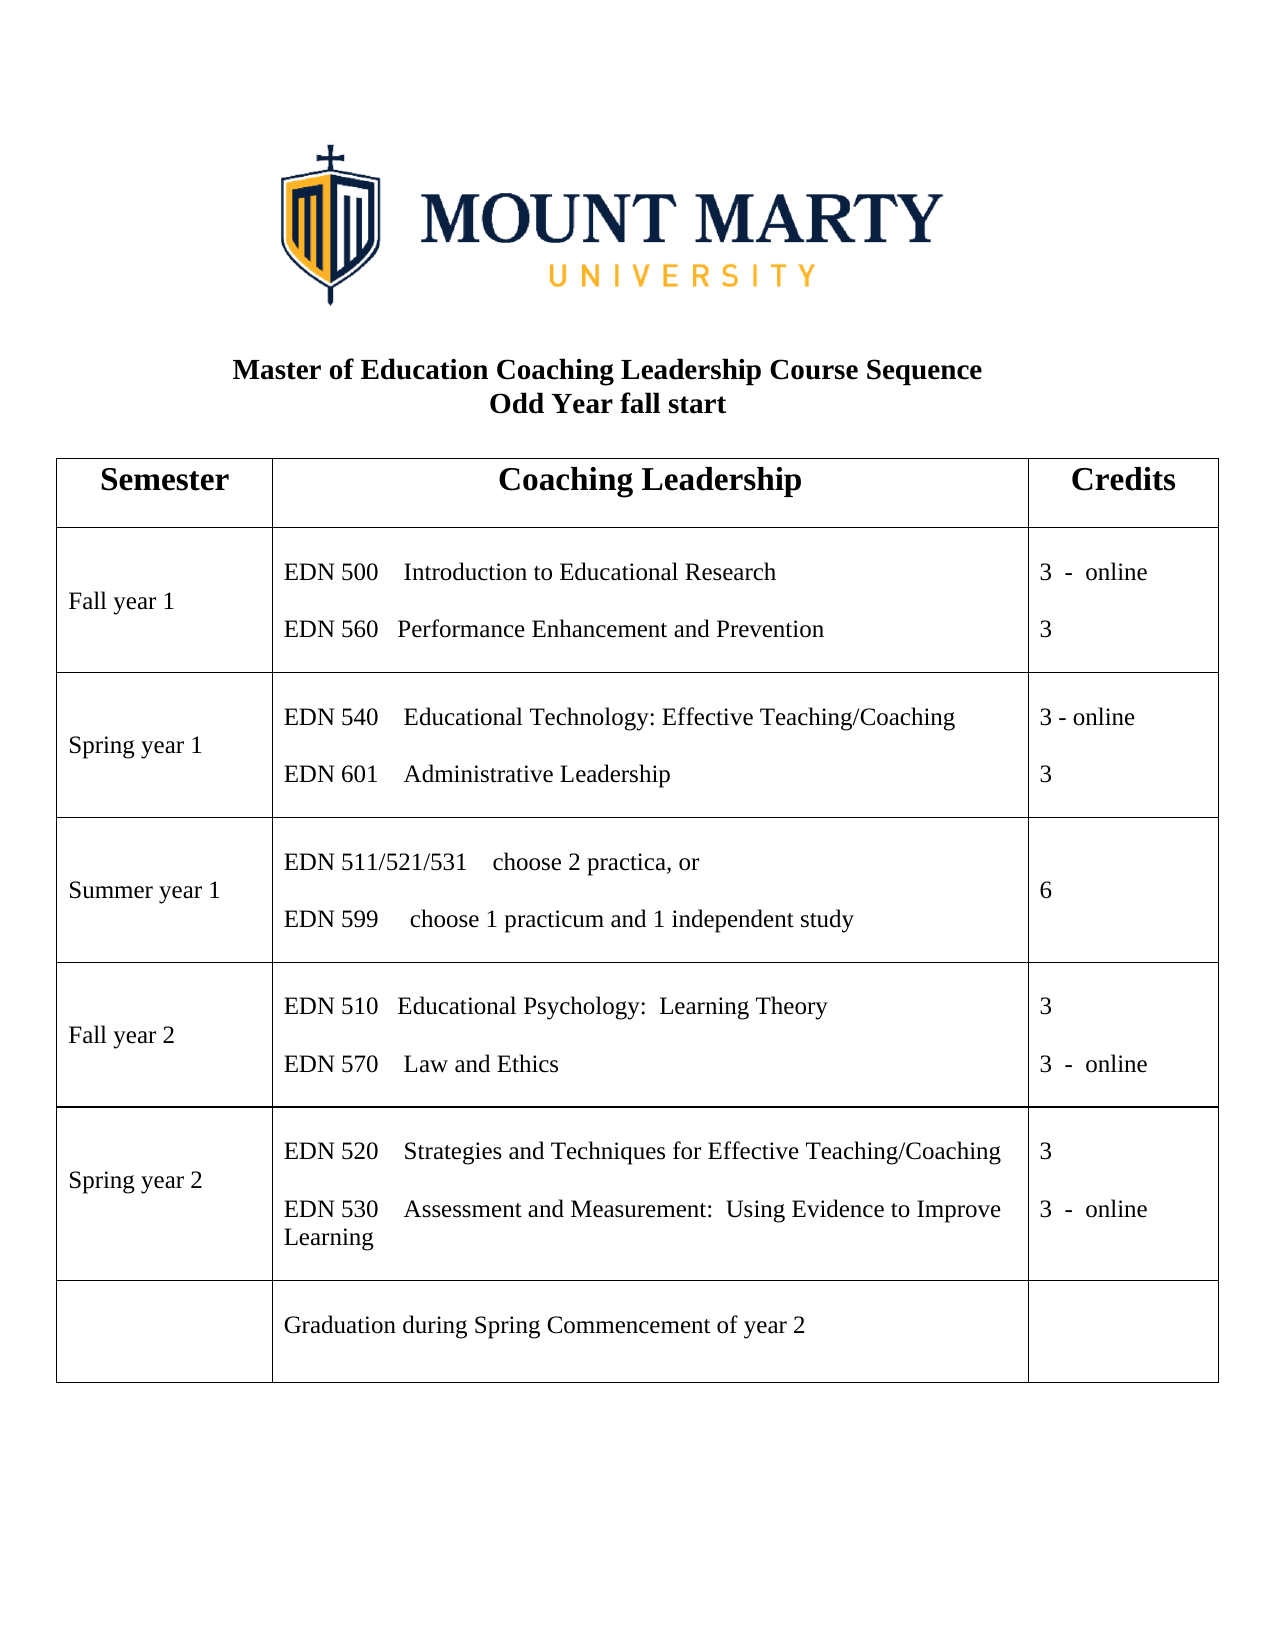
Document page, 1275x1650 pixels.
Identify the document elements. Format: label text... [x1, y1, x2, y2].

table_cell [57, 1281, 272, 1382]
table_header Semester [57, 459, 272, 527]
table_cell Graduation during Spring Commencement of year 2 [273, 1281, 1028, 1382]
table_cell EDN 510 Educational Psychology: Learning Theory EDN 570 Law and Ethics [273, 963, 1028, 1106]
table_header Coaching Leadership [273, 459, 1028, 527]
table_cell EDN 520 Strategies and Techniques for Effective Teaching/Coaching EDN 530 Assessment and Measurement: Using Evidence to Improve Learning [273, 1108, 1028, 1280]
table_cell 3 3 - online [1029, 1108, 1218, 1280]
table_cell 3 - online 3 [1029, 673, 1218, 817]
text Odd Year fall start [45, 386, 1170, 419]
table_header Credits [1029, 459, 1218, 527]
picture [235, 120, 985, 328]
text Master of Education Coaching Leadership Course Sequence [45, 352, 1170, 386]
table_cell 3 3 - online [1029, 963, 1218, 1106]
table_cell Summer year 1 [57, 818, 272, 962]
table_cell Spring year 1 [57, 673, 272, 817]
table_cell [1029, 1281, 1218, 1382]
table_cell EDN 540 Educational Technology: Effective Teaching/Coaching EDN 601 Administrative Leadership [273, 673, 1028, 817]
table_cell Spring year 2 [57, 1108, 272, 1280]
table_cell EDN 500 Introduction to Educational Research EDN 560 Performance Enhancement and Prevention [273, 528, 1028, 672]
table_cell Fall year 1 [57, 528, 272, 672]
table_cell EDN 511/521/531 choose 2 practica, or EDN 599 choose 1 practicum and 1 independent study [273, 818, 1028, 962]
table_cell Fall year 2 [57, 963, 272, 1106]
table_cell 6 [1029, 818, 1218, 962]
table_cell 3 - online 3 [1029, 528, 1218, 672]
